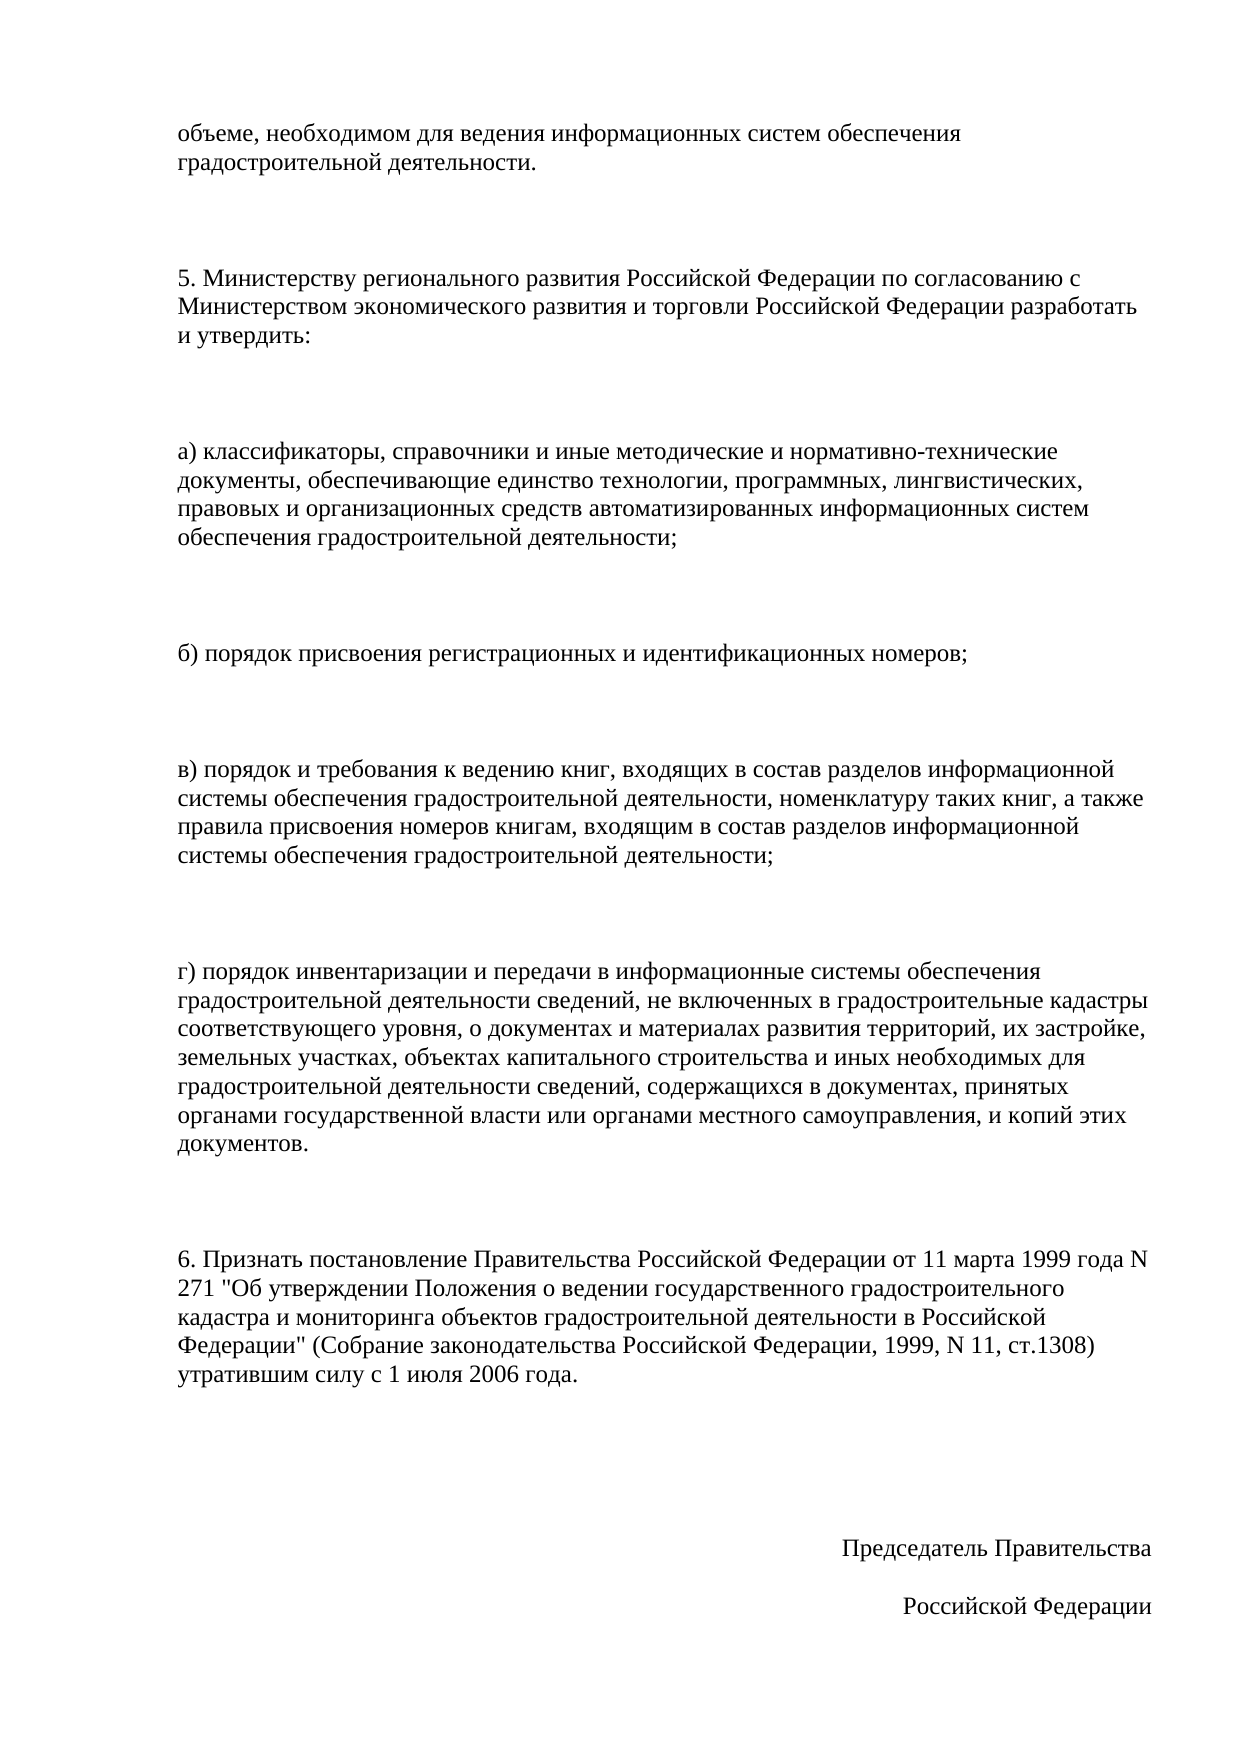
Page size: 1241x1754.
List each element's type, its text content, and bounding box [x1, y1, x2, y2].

text а) классификаторы, справочники и иные методические и нормативно-технические документы, обеспечивающие единство технологии, программных, лингвистических, правовых и организационных средств автоматизированных информационных систем обеспечения градостроительной деятельности; [177, 436, 1152, 551]
text Председатель Правительства [177, 1533, 1152, 1562]
text б) порядок присвоения регистрационных и идентификационных номеров; [177, 638, 1152, 667]
text 5. Министерству регионального развития Российской Федерации по согласованию с Министерством экономического развития и торговли Российской Федерации разработать и утвердить: [177, 263, 1152, 349]
text в) порядок и требования к ведению книг, входящих в состав разделов информационной системы обеспечения градостроительной деятельности, номенклатуру таких книг, а также правила присвоения номеров книгам, входящим в состав разделов информационной системы обеспечения градостроительной деятельности; [177, 754, 1152, 869]
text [177, 118, 1152, 176]
text 6. Признать постановление Правительства Российской Федерации от 11 марта 1999 года N 271 "Об утверждении Положения о ведении государственного градостроительного кадастра и мониторинга объектов градостроительной деятельности в Российской Федерации" (Собрание законодательства Российской Федерации, 1999, N 11, ст.1308) утратившим силу с 1 июля 2006 года. [177, 1244, 1152, 1388]
text Российской Федерации [177, 1591, 1152, 1620]
text г) порядок инвентаризации и передачи в информационные системы обеспечения градостроительной деятельности сведений, не включенных в градостроительные кадастры соответствующего уровня, о документах и материалах развития территорий, их застройке, земельных участках, объектах капитального строительства и иных необходимых для градостроительной деятельности сведений, содержащихся в документах, принятых органами государственной власти или органами местного самоуправления, и копий этих документов. [177, 956, 1152, 1157]
